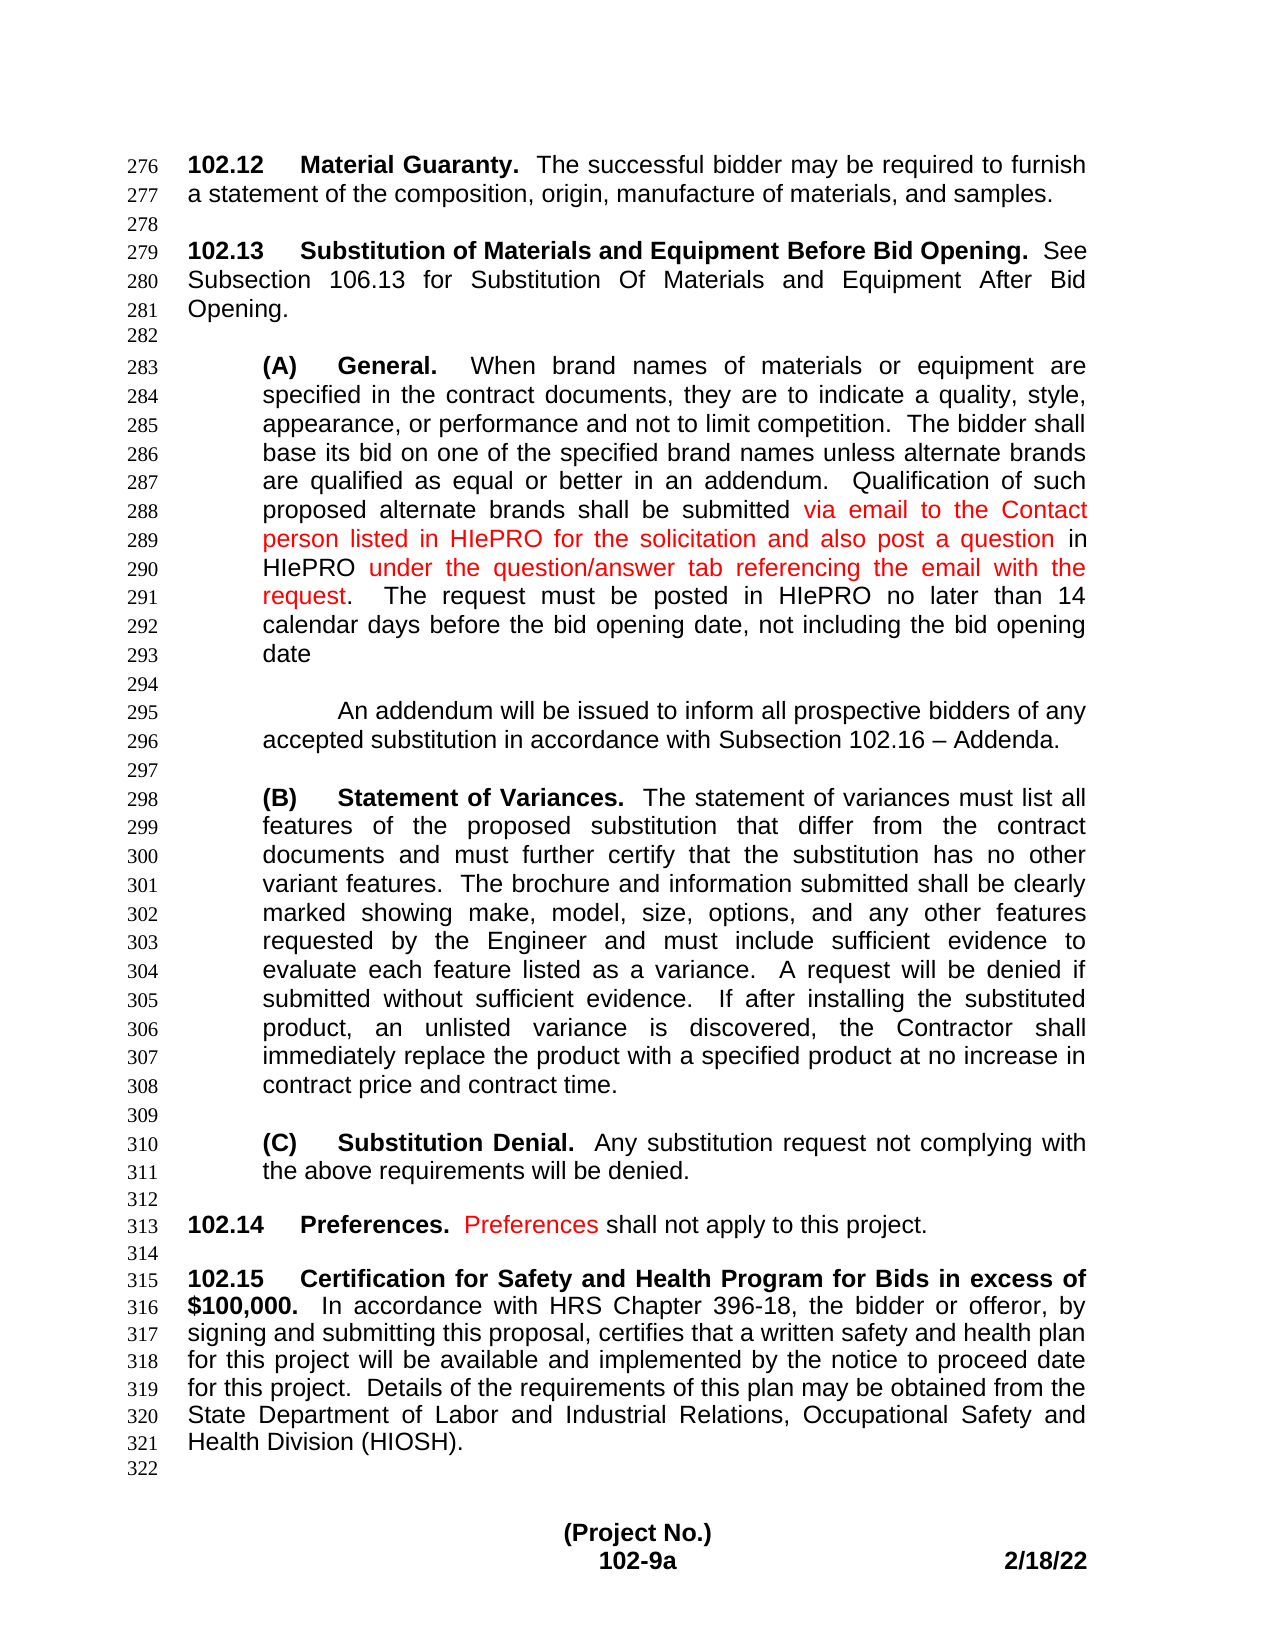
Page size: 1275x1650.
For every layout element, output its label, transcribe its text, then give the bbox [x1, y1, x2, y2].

text An addendum will be issued to inform all prospective bidders of any accepted substitution in accordance with Subsection 102.16 – Addenda. [262, 696, 1087, 754]
text 102.15 Certification for Safety and Health Program for Bids in excess of $100,000. In accordance with HRS Chapter 396-18, the bidder or offeror, by signing and submitting this proposal, certifies that a written safety and health plan for this project will be available and implemented by the notice to proceed date for this project. Details of the requirements of this plan may be obtained from the State Department of Labor and Industrial Relations, Occupational Safety and Health Division (HIOSH). [187, 1266, 1087, 1455]
text (C) Substitution Denial. Any substitution request not complying with the above requirements will be denied. [262, 1127, 1087, 1185]
text 102.12 Material Guaranty. The successful bidder may be required to furnish a statement of the composition, origin, manufacture of materials, and samples. [187, 150, 1087, 207]
text 102.14 Preferences. Preferences shall not apply to this project. [187, 1212, 1087, 1239]
text 102.13 Substitution of Materials and Equipment Before Bid Opening. See Subsection 106.13 for Substitution Of Materials and Equipment After Bid Opening. [187, 236, 1087, 322]
text (B) Statement of Variances. The statement of variances must list all features of the proposed substitution that differ from the contract documents and must further certify that the substitution has no other variant features. The brochure and information submitted shall be clearly marked showing make, model, size, options, and any other features requested by the Engineer and must include sufficient evidence to evaluate each feature listed as a variance. A request will be denied if submitted without sufficient evidence. If after installing the substituted product, an unlisted variance is discovered, the Contractor shall immediately replace the product with a specified product at no increase in contract price and contract time. [262, 782, 1087, 1099]
text (A) General. When brand names of materials or equipment are specified in the contract documents, they are to indicate a quality, style, appearance, or performance and not to limit competition. The bidder shall base its bid on one of the specified brand names unless alternate brands are qualified as equal or better in an addendum. Qualification of such proposed alternate brands shall be submitted via email to the Contact person listed in HIePRO for the solicitation and also post a question in HIePRO under the question/answer tab referencing the email with the request. The request must be posted in HIePRO no later than 14 calendar days before the bid opening date, not including the bid opening date [262, 351, 1087, 667]
